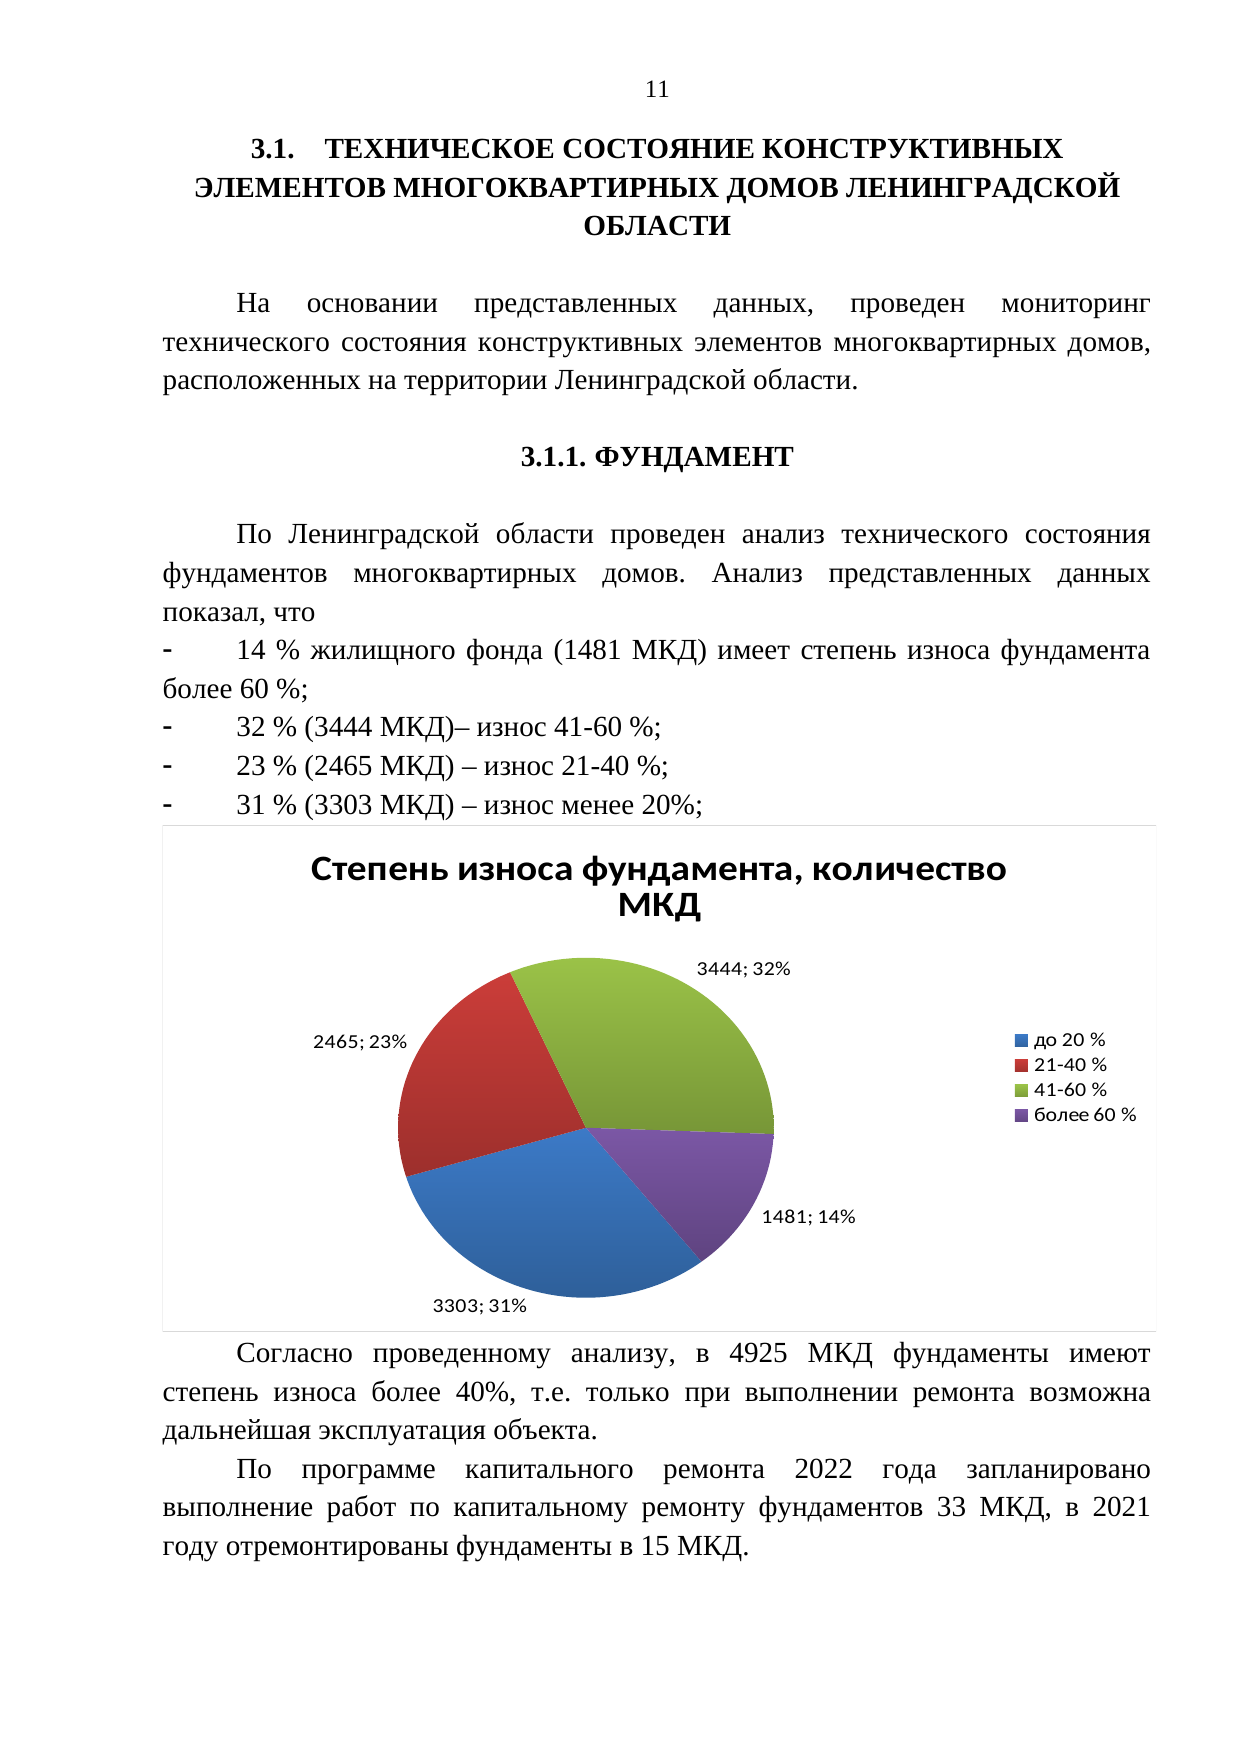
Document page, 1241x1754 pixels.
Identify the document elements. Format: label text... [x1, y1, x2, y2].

list ФУНДАМЕНТ [162, 439, 1152, 473]
text По программе капитального ремонта 2022 года запланировано выполнение работ по капитальному ремонту фундаментов 33 МКД, в 2021 году отремонтированы фундаменты в 15 МКД. [162, 1451, 1152, 1562]
text На основании представленных данных, проведен мониторинг технического состояния конструктивных элементов многоквартирных домов, расположенных на территории Ленинградской области. [162, 285, 1152, 396]
list 31 % (3303 МКД) – износ менее 20%; [162, 787, 1152, 820]
text По Ленинградской области проведен анализ технического состояния фундаментов многоквартирных домов. Анализ представленных данных показал, что [162, 517, 1152, 627]
list ТЕХНИЧЕСКОЕ СОСТОЯНИЕ КОНСТРУКТИВНЫХ ЭЛЕМЕНТОВ МНОГОКВАРТИРНЫХ ДОМОВ ЛЕНИНГРАДСКОЙ ОБЛАСТИ [162, 131, 1152, 242]
list 32 % (3444 МКД)– износ 41-60 %; [162, 709, 1152, 743]
list 23 % (2465 МКД) – износ 21-40 %; [162, 748, 1152, 782]
text Согласно проведенному анализу, в 4925 МКД фундаменты имеют степень износа более 40%, т.е. только при выполнении ремонта возможна дальнейшая эксплуатация объекта. [162, 1335, 1152, 1446]
list 14 % жилищного фонда (1481 МКД) имеет степень износа фундамента более 60 %; [162, 632, 1152, 704]
